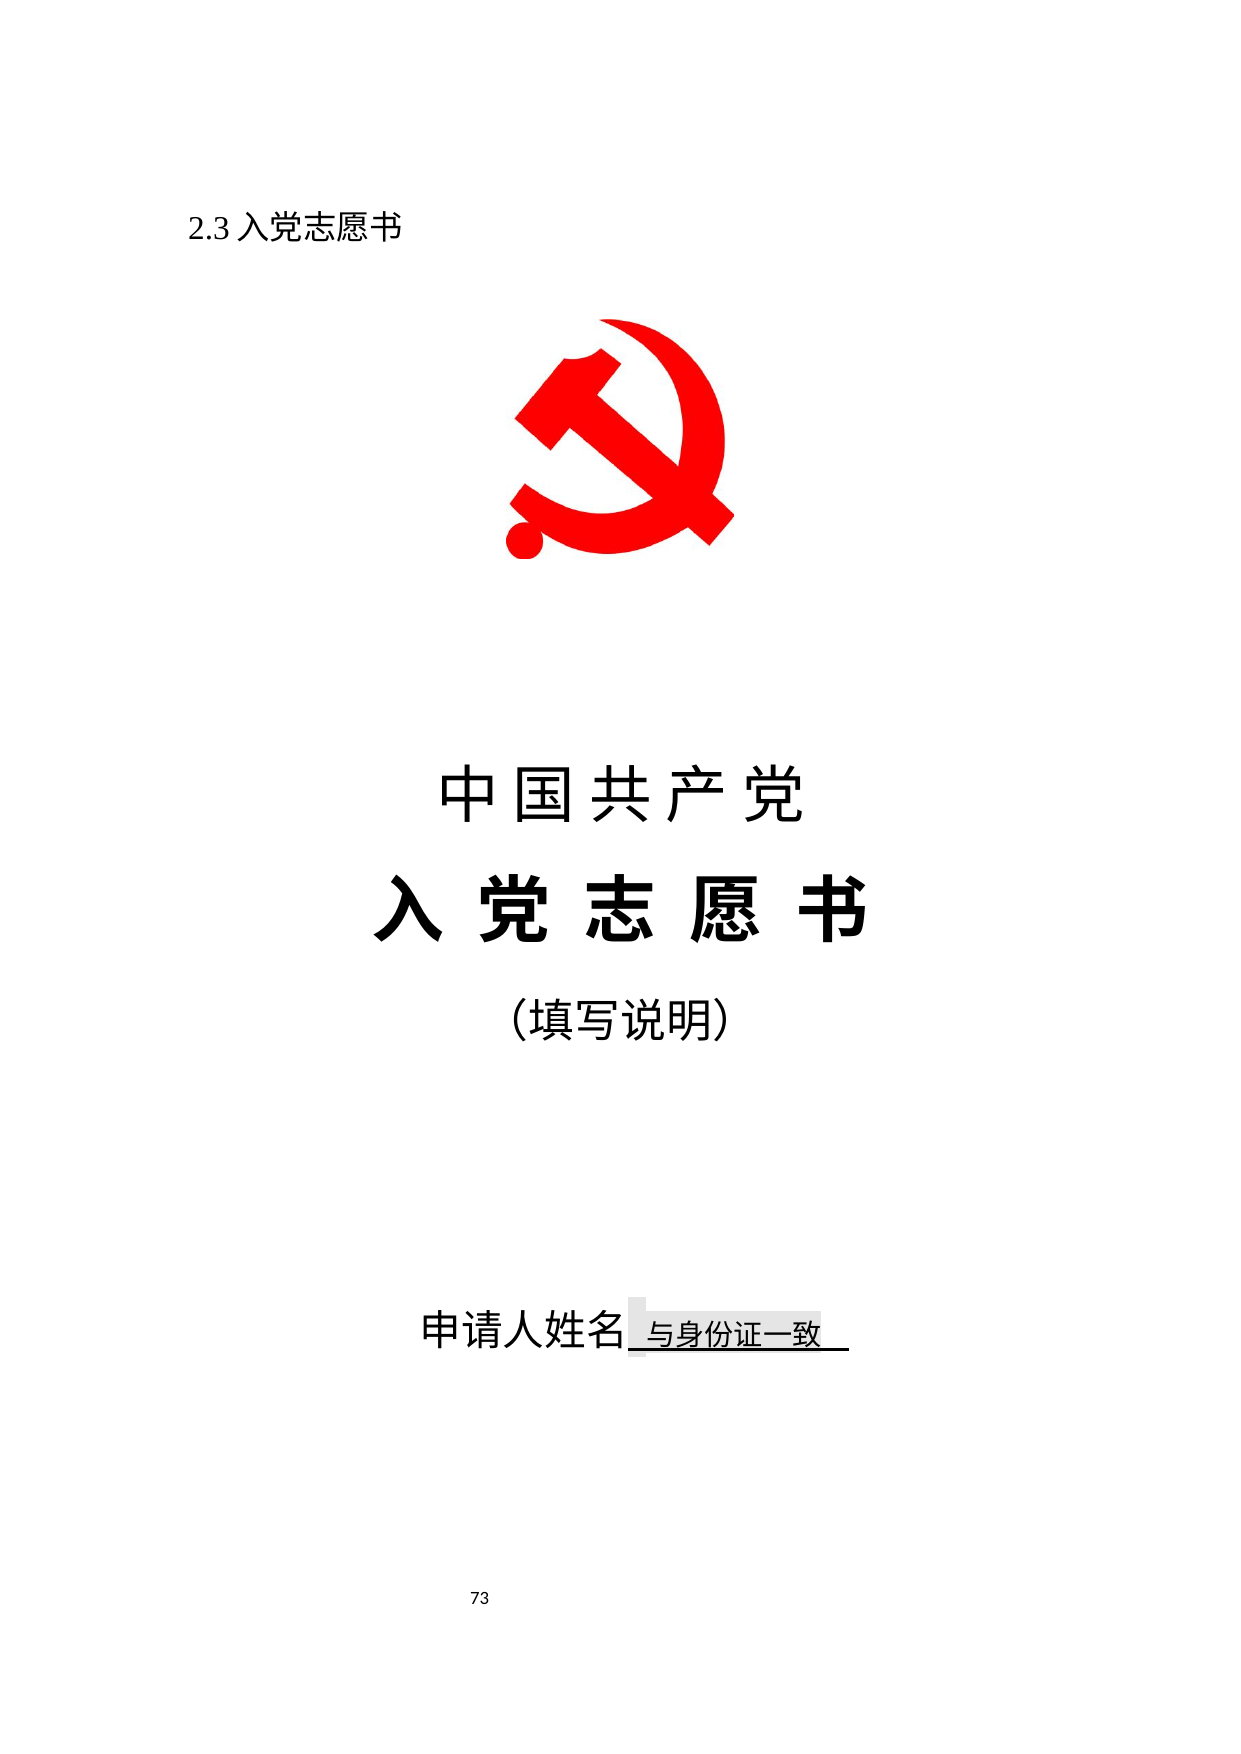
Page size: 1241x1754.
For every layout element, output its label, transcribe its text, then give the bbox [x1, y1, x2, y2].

subtitle 2.3入党志愿书 [188, 193, 1052, 258]
text 入 党 志 愿 书 [188, 839, 1052, 969]
text （填写说明） [188, 969, 1052, 1067]
text 中 国 共 产 党 [188, 742, 1052, 839]
text 申请人姓名 与身份证一致 [188, 1294, 1052, 1359]
picture [506, 319, 735, 559]
